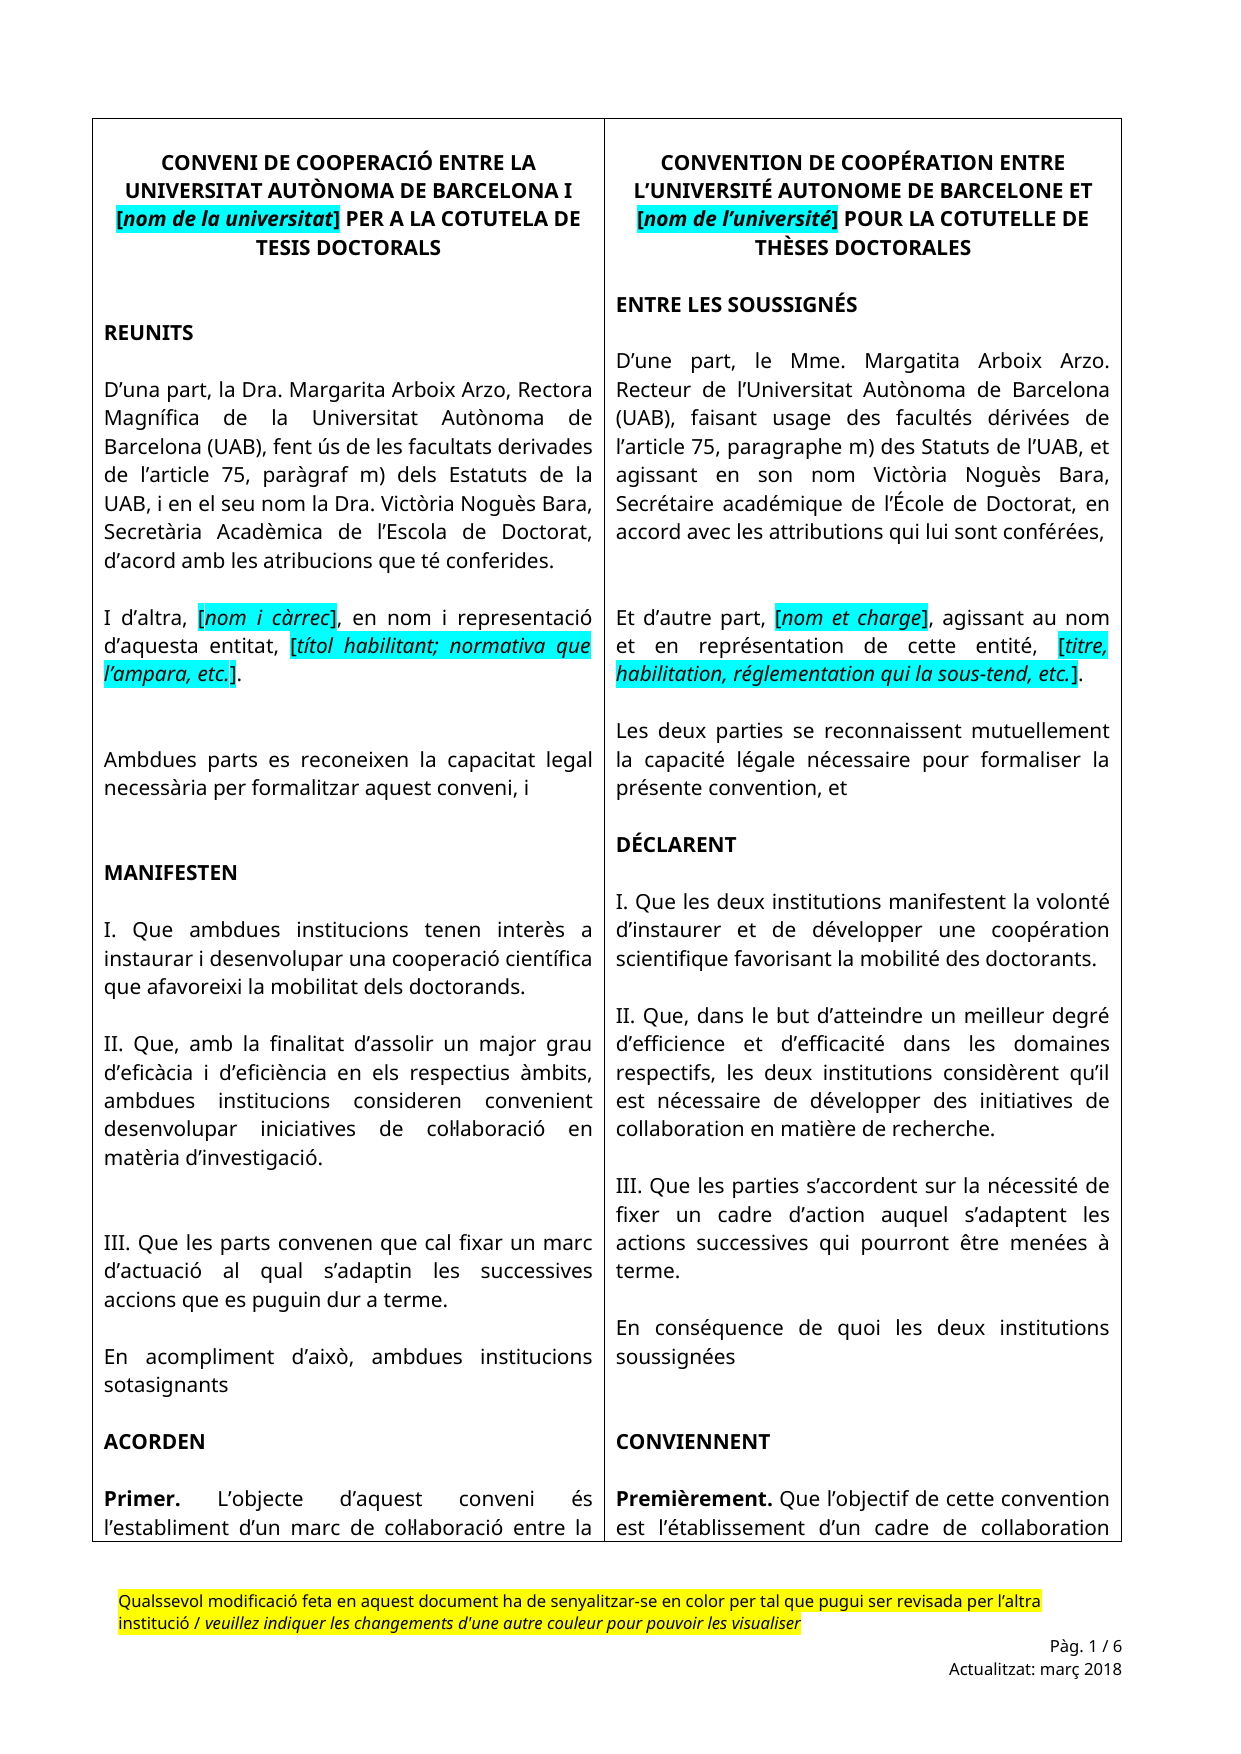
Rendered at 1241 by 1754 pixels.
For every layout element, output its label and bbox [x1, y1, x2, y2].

table_header [93, 119, 604, 1541]
table_header [605, 119, 1121, 1541]
